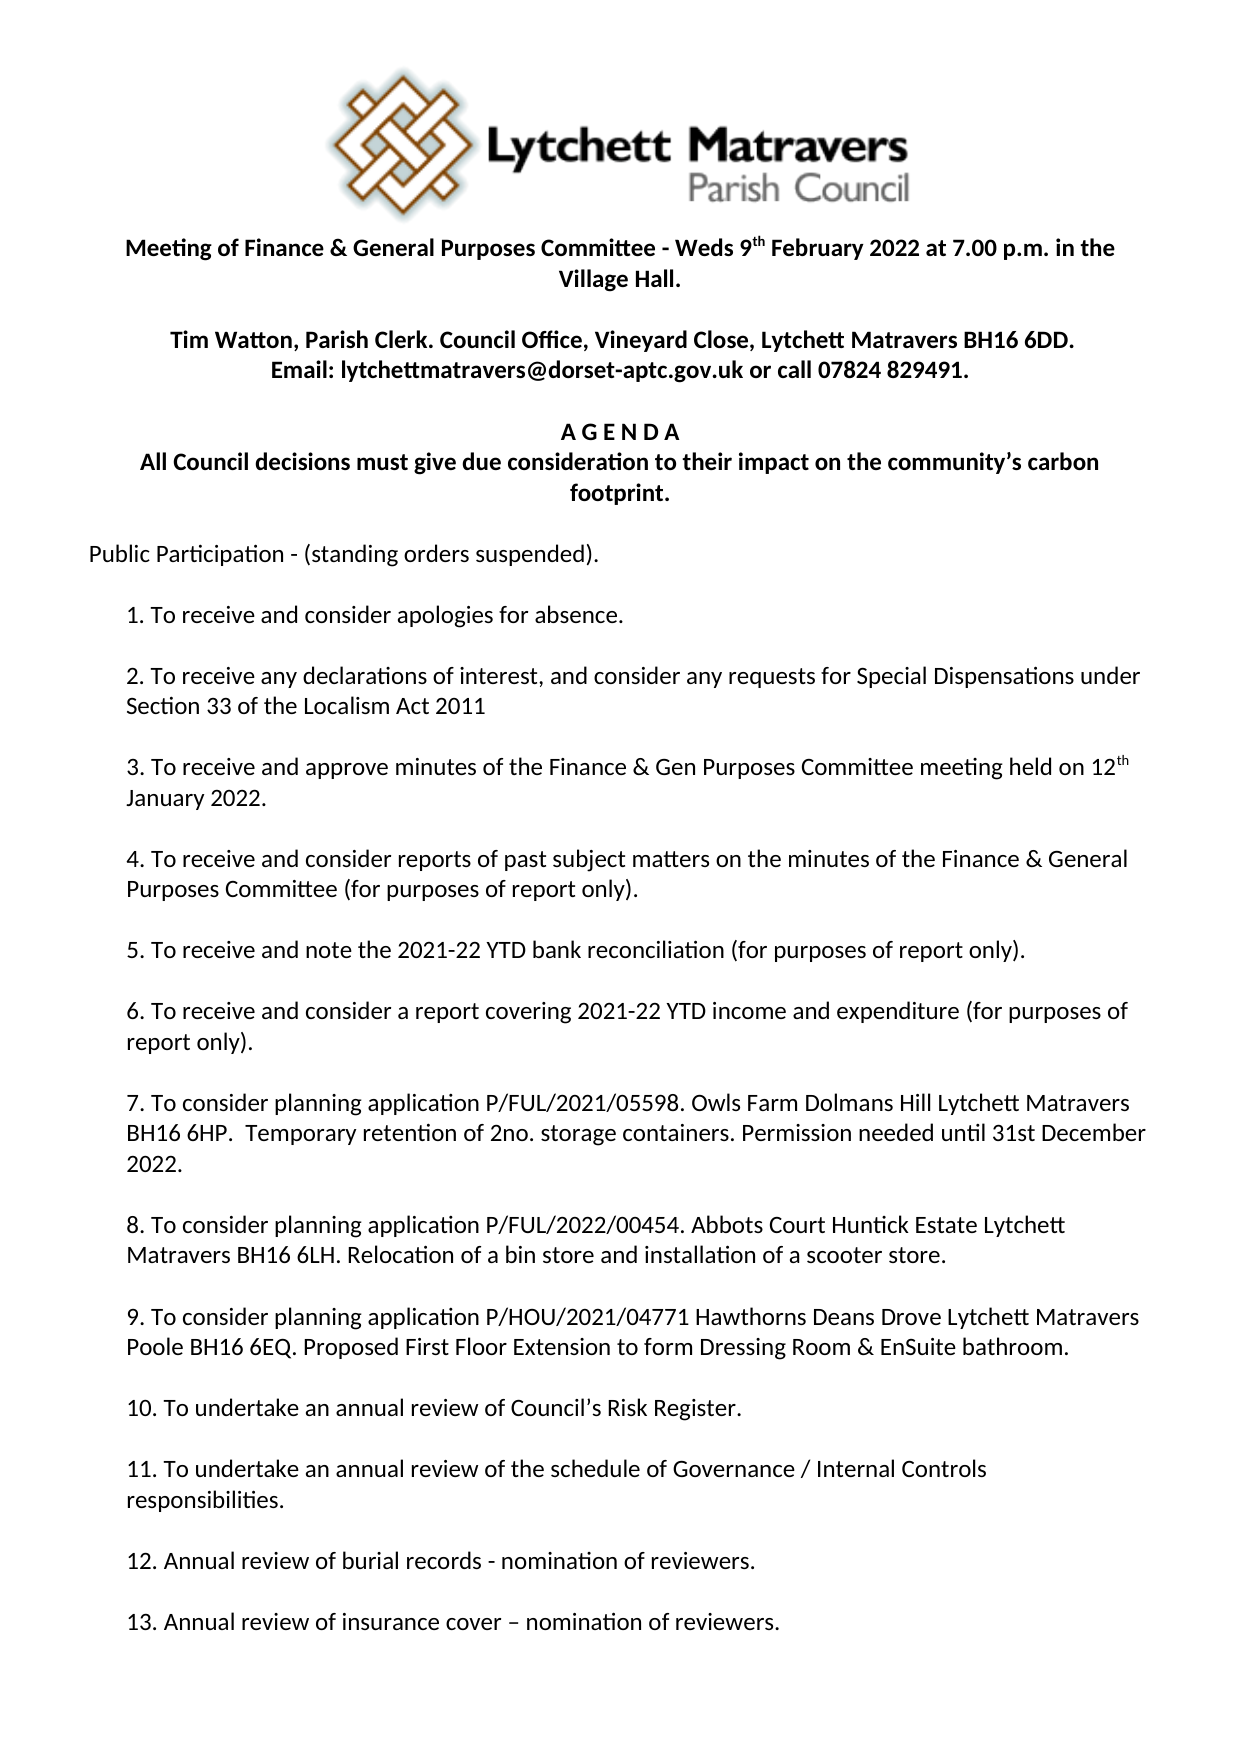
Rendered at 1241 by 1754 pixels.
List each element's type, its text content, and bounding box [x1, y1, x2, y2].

subtitle 5. To receive and note the 2021-22 YTD bank reconciliation (for purposes of report only). [126, 934, 1152, 965]
subtitle 2. To receive any declarations of interest, and consider any requests for Special Dispensations under Section 33 of the Localism Act 2011 [126, 660, 1152, 721]
subtitle 12. Annual review of burial records - nomination of reviewers. [126, 1545, 1152, 1575]
subtitle 13. Annual review of insurance cover – nomination of reviewers. [126, 1606, 1152, 1636]
title Meeting of Finance & General Purposes Committee - Weds 9th February 2022 at 7.00 p.m. in the Village Hall. [89, 232, 1152, 293]
subtitle 1. To receive and consider apologies for absence. [126, 599, 1152, 629]
subtitle All Council decisions must give due consideration to their impact on the community’s carbon footprint. [89, 446, 1152, 507]
picture [317, 59, 924, 233]
title Tim Watton, Parish Clerk. Council Office, Vineyard Close, Lytchett Matravers BH16 6DD. [89, 324, 1152, 354]
subtitle 3. To receive and approve minutes of the Finance & Gen Purposes Committee meeting held on 12th January 2022. [126, 751, 1152, 812]
subtitle 6. To receive and consider a report covering 2021-22 YTD income and expenditure (for purposes of report only). [126, 996, 1152, 1057]
subtitle 11. To undertake an annual review of the schedule of Governance / Internal Controls responsibilities. [126, 1453, 1152, 1514]
subtitle 10. To undertake an annual review of Council’s Risk Register. [126, 1392, 1152, 1423]
subtitle 7. To consider planning application P/FUL/2021/05598. Owls Farm Dolmans Hill Lytchett Matravers BH16 6HP. Temporary retention of 2no. storage containers. Permission needed until 31st December 2022. [126, 1087, 1152, 1179]
subtitle 8. To consider planning application P/FUL/2022/00454. Abbots Court Huntick Estate Lytchett Matravers BH16 6LH. Relocation of a bin store and installation of a scooter store. [126, 1209, 1152, 1270]
subtitle 4. To receive and consider reports of past subject matters on the minutes of the Finance & General Purposes Committee (for purposes of report only). [126, 843, 1152, 904]
text Public Participation - (standing orders suspended). [89, 538, 1152, 568]
subtitle 9. To consider planning application P/HOU/2021/04771 Hawthorns Deans Drove Lytchett Matravers Poole BH16 6EQ. Proposed First Floor Extension to form Dressing Room & EnSuite bathroom. [126, 1301, 1152, 1362]
title Email: lytchettmatravers@dorset-aptc.gov.uk or call 07824 829491. [89, 354, 1152, 385]
subtitle A G E N D A [89, 416, 1152, 446]
